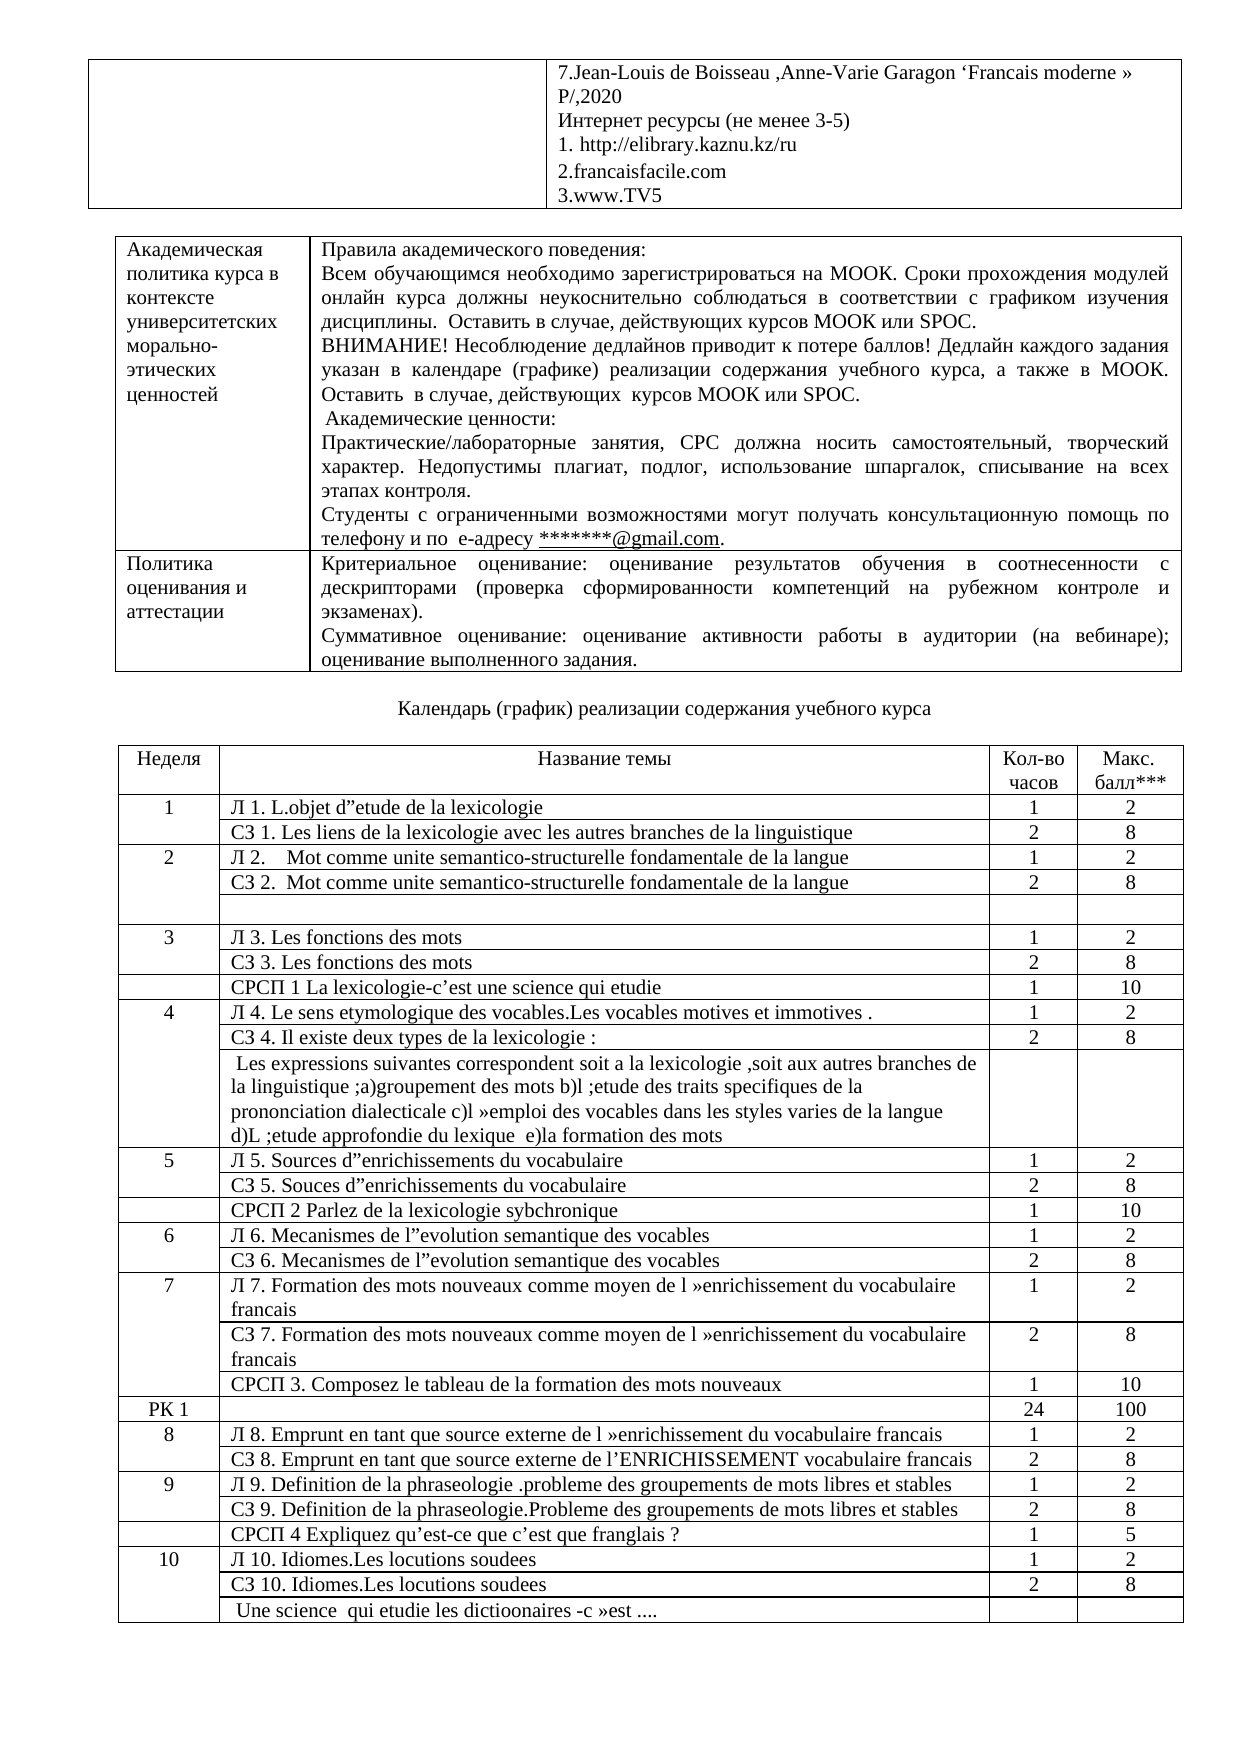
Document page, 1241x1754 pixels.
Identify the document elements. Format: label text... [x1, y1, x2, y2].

table_cell СЗ 8. Emprunt en tant que source externe de l’ENRICHISSEMENT vocabulaire francais [220, 1447, 989, 1471]
table_cell 2 [119, 845, 219, 924]
table_cell 2 [1078, 925, 1183, 949]
table_cell 8 [119, 1422, 219, 1471]
table_cell 2 [990, 1173, 1077, 1197]
text Календарь (график) реализации содержания учебного курса [177, 696, 1152, 720]
table_cell [990, 1598, 1077, 1622]
table_cell 10 [1078, 1198, 1183, 1222]
table_cell [119, 975, 219, 999]
table_cell СЗ 5. Souces d”enrichissements du vocabulaire [220, 1173, 989, 1197]
table_cell 1 [990, 1000, 1077, 1024]
table_cell Л 1. L.objet d”etude de la lexicologie [220, 795, 989, 819]
table_cell 1 [990, 845, 1077, 869]
table_cell 8 [1078, 1573, 1183, 1596]
table_cell 2 [1078, 1223, 1183, 1247]
table_cell Л 8. Emprunt en tant que source externe de l »enrichissement du vocabulaire francais [220, 1422, 989, 1446]
table_cell 1 [990, 975, 1077, 999]
table_cell 100 [1078, 1397, 1183, 1421]
table_cell 8 [1078, 1323, 1183, 1371]
table_cell 7 [119, 1273, 219, 1396]
table_cell СРСП 1 La lexicologie-c’est une science qui etudie [220, 975, 989, 999]
table_cell СРСП 3. Composez le tableau de la formation des mots nouveaux [220, 1372, 989, 1396]
table_cell 1 [990, 1522, 1077, 1546]
table_cell 2 [990, 870, 1077, 894]
table_cell 6 [119, 1223, 219, 1272]
table_cell 10 [1078, 1372, 1183, 1396]
table_cell 24 [990, 1397, 1077, 1421]
table_cell 2 [1078, 1422, 1183, 1446]
table_cell 8 [1078, 1248, 1183, 1272]
table_cell Л 4. Le sens etymologique des vocables.Les vocables motives et immotives . [220, 1000, 989, 1024]
table_cell 2 [1078, 845, 1183, 869]
table_cell Л 10. Idiomes.Les locutions soudees [220, 1547, 989, 1571]
table_cell 5 [119, 1148, 219, 1197]
table_cell Л 3. Les fonctions des mots [220, 925, 989, 949]
table_cell 2 [990, 1323, 1077, 1371]
table_cell [1078, 1050, 1183, 1147]
table_cell 10 [1078, 975, 1183, 999]
table_cell 8 [1078, 870, 1183, 894]
table_cell [220, 1397, 989, 1421]
table_cell 4 [119, 1000, 219, 1147]
table_cell 8 [1078, 1447, 1183, 1471]
table_cell 2 [1078, 1148, 1183, 1172]
table_cell [1078, 1598, 1183, 1622]
table_cell 2 [990, 1573, 1077, 1596]
table_cell СЗ 10. Idiomes.Les locutions soudees [220, 1573, 989, 1596]
table_cell [990, 895, 1077, 924]
table_cell Une science qui etudie les dictioonaires -c »est .... [220, 1598, 989, 1622]
table_cell Л 5. Sources d”enrichissements du vocabulaire [220, 1148, 989, 1172]
table_cell [119, 1522, 219, 1546]
table_cell 2 [990, 1497, 1077, 1521]
table_cell 2 [990, 1248, 1077, 1272]
table_cell 10 [119, 1547, 219, 1622]
table_cell 1 [990, 1547, 1077, 1571]
table_cell 3 [119, 925, 219, 974]
table_cell СЗ 2. Mot comme unite semantico-structurelle fondamentale de la langue [220, 870, 989, 894]
table_cell СЗ 7. Formation des mots nouveaux comme moyen de l »enrichissement du vocabulaire francais [220, 1323, 989, 1371]
table_cell 1 [990, 1148, 1077, 1172]
table_header Название темы [220, 746, 989, 794]
table_cell 1 [990, 925, 1077, 949]
table_cell 2 [1078, 1000, 1183, 1024]
table_cell СЗ 4. Il existe deux types de la lexicologie : [220, 1025, 989, 1049]
table_cell 2 [990, 820, 1077, 844]
table_cell 8 [1078, 820, 1183, 844]
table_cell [89, 60, 546, 207]
table_cell СРСП 2 Parlez de la lexicologie sybchronique [220, 1198, 989, 1222]
table_cell 1 [990, 1472, 1077, 1496]
table_cell 9 [119, 1472, 219, 1521]
table_cell 2 [1078, 1547, 1183, 1571]
table_cell 1 [990, 1223, 1077, 1247]
table_cell 2 [990, 950, 1077, 974]
table_cell Л 2. Mot comme unite semantico-structurelle fondamentale de la langue [220, 845, 989, 869]
table_cell 8 [1078, 1173, 1183, 1197]
table_cell 1 [990, 1422, 1077, 1446]
table_header Академическая политика курса в контексте университетских морально-этических ценностей [116, 237, 309, 550]
table_cell Критериальное оценивание: оценивание результатов обучения в соотнесенности с дескрипторами (проверка сформированности компетенций на рубежном контроле и экзаменах). Суммативное оценивание: оценивание активности работы в аудитории (на вебинаре); оценивание выполненного задания. [311, 551, 1181, 671]
table_cell 2 [1078, 1472, 1183, 1496]
table_cell [119, 1198, 219, 1222]
table_header Неделя [119, 746, 219, 794]
table_cell 1 [119, 795, 219, 844]
table_cell Политика оценивания и аттестации [116, 551, 309, 671]
table_cell 2 [1078, 795, 1183, 819]
table_cell 8 [1078, 1025, 1183, 1049]
table_cell 2 [990, 1025, 1077, 1049]
table_cell CРСП 4 Expliquez qu’est-ce que c’est que franglais ? [220, 1522, 989, 1546]
table_cell [990, 1050, 1077, 1147]
table_cell 1 [990, 1198, 1077, 1222]
table_cell СЗ 6. Mecanismes de l”evolution semantique des vocables [220, 1248, 989, 1272]
table_cell СЗ 3. Les fonctions des mots [220, 950, 989, 974]
table_cell СЗ 9. Definition de la phraseologie.Probleme des groupements de mots libres et stables [220, 1497, 989, 1521]
table_cell 1 [990, 1372, 1077, 1396]
table_cell 8 [1078, 1497, 1183, 1521]
table_cell СЗ 1. Les liens de la lexicologie avec les autres branches de la linguistique [220, 820, 989, 844]
table_cell Les expressions suivantes correspondent soit a la lexicologie ,soit aux autres branches de la linguistique ;a)groupement des mots b)l ;etude des traits specifiques de la prononciation dialecticale c)l »emploi des vocables dans les styles varies de la langue d)L ;etude approfondie du lexique e)la formation des mots [220, 1050, 989, 1147]
table_header Макс. балл*** [1078, 746, 1183, 794]
table_cell [220, 895, 989, 924]
table_cell 5 [1078, 1522, 1183, 1546]
table_cell 2 [1078, 1273, 1183, 1321]
table_cell 1 [990, 1273, 1077, 1321]
table_cell РК 1 [119, 1397, 219, 1421]
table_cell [547, 60, 1181, 207]
table_cell Л 6. Mecanismes de l”evolution semantique des vocables [220, 1223, 989, 1247]
table_cell [1078, 895, 1183, 924]
table_cell Л 7. Formation des mots nouveaux comme moyen de l »enrichissement du vocabulaire francais [220, 1273, 989, 1321]
table_cell 1 [990, 795, 1077, 819]
table_cell 8 [1078, 950, 1183, 974]
table_cell 2 [990, 1447, 1077, 1471]
table_cell Л 9. Definition de la phraseologie .probleme des groupements de mots libres et stables [220, 1472, 989, 1496]
table_header Кол-во часов [990, 746, 1077, 794]
table_header Правила академического поведения: Всем обучающимся необходимо зарегистрироваться на МООК. Сроки прохождения модулей онлайн курса должны неукоснительно соблюдаться в соответствии с графиком изучения дисциплины. Оставить в случае, действующих курсов МООК или SPOC. ВНИМАНИЕ! Несоблюдение дедлайнов приводит к потере баллов! Дедлайн каждого задания указан в календаре (графике) реализации содержания учебного курса, а также в МООК. Оставить в случае, действующих курсов МООК или SPOC. Академические ценности: Практические/лабораторные занятия, СРС должна носить самостоятельный, творческий характер. Недопустимы плагиат, подлог, использование шпаргалок, списывание на всех этапах контроля. Студенты с ограниченными возможностями могут получать консультационную помощь по телефону и по е-адресу *******@gmail.com. [311, 237, 1181, 550]
